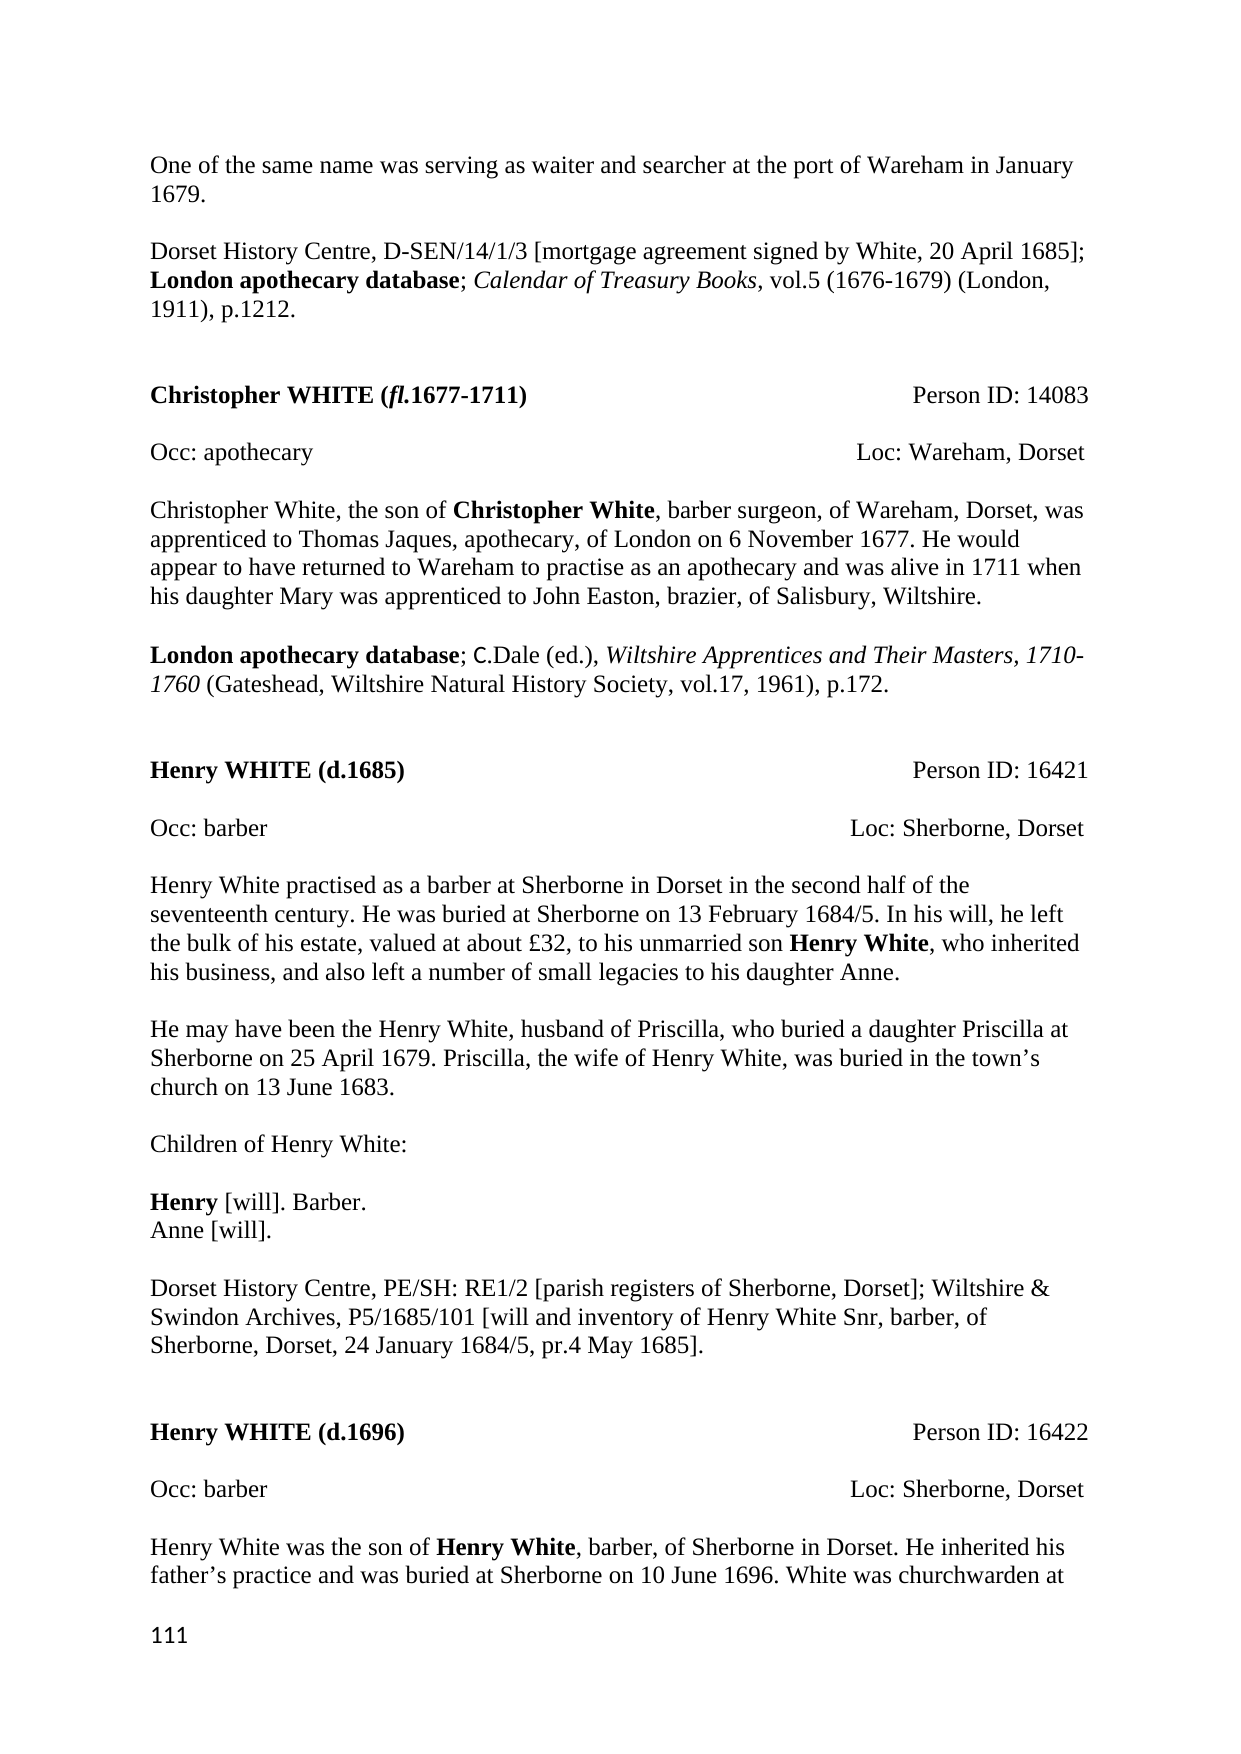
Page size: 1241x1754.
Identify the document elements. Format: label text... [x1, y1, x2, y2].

text Occ: barber Loc: Sherborne, Dorset [150, 1474, 1090, 1503]
text Anne [will]. [150, 1216, 1090, 1244]
text Occ: apothecary Loc: Wareham, Dorset [150, 437, 1090, 466]
text Dorset History Centre, PE/SH: RE1/2 [parish registers of Sherborne, Dorset]; Wiltshire & Swindon Archives, P5/1685/101 [will and inventory of Henry White Snr, barber, of Sherborne, Dorset, 24 January 1684/5, pr.4 May 1685]. [150, 1273, 1090, 1359]
text Henry WHITE (d.1696) Person ID: 16422 [150, 1417, 1090, 1446]
text One of the same name was serving as waiter and searcher at the port of Wareham in January 1679. [150, 150, 1090, 207]
text Occ: barber Loc: Sherborne, Dorset [150, 813, 1090, 842]
text Christopher WHITE (fl.1677-1711) Person ID: 14083 [150, 380, 1090, 409]
text Christopher White, the son of Christopher White, barber surgeon, of Wareham, Dorset, was apprenticed to Thomas Jaques, apothecary, of London on 6 November 1677. He would appear to have returned to Wareham to practise as an apothecary and was alive in 1711 when his daughter Mary was apprenticed to John Easton, brazier, of Salisbury, Wiltshire. [150, 495, 1090, 610]
text Henry WHITE (d.1685) Person ID: 16421 [150, 756, 1090, 784]
text Henry White practised as a barber at Sherborne in Dorset in the second half of the seventeenth century. He was buried at Sherborne on 13 February 1684/5. In his will, he left the bulk of his estate, valued at about £32, to his unmarried son Henry White, who inherited his business, and also left a number of small legacies to his daughter Anne. [150, 871, 1090, 986]
text London apothecary database; C.Dale (ed.), Wiltshire Apprentices and Their Masters, 1710-1760 (Gateshead, Wiltshire Natural History Society, vol.17, 1961), p.172. [150, 639, 1090, 698]
text Dorset History Centre, D-SEN/14/1/3 [mortgage agreement signed by White, 20 April 1685]; London apothecary database; Calendar of Treasury Books, vol.5 (1676-1679) (London, 1911), p.1212. [150, 236, 1090, 322]
text Children of Henry White: [150, 1129, 1090, 1158]
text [150, 1532, 1090, 1589]
text Henry [will]. Barber. [150, 1187, 1090, 1216]
text He may have been the Henry White, husband of Priscilla, who buried a daughter Priscilla at Sherborne on 25 April 1679. Priscilla, the wife of Henry White, was buried in the town’s church on 13 June 1683. [150, 1014, 1090, 1101]
